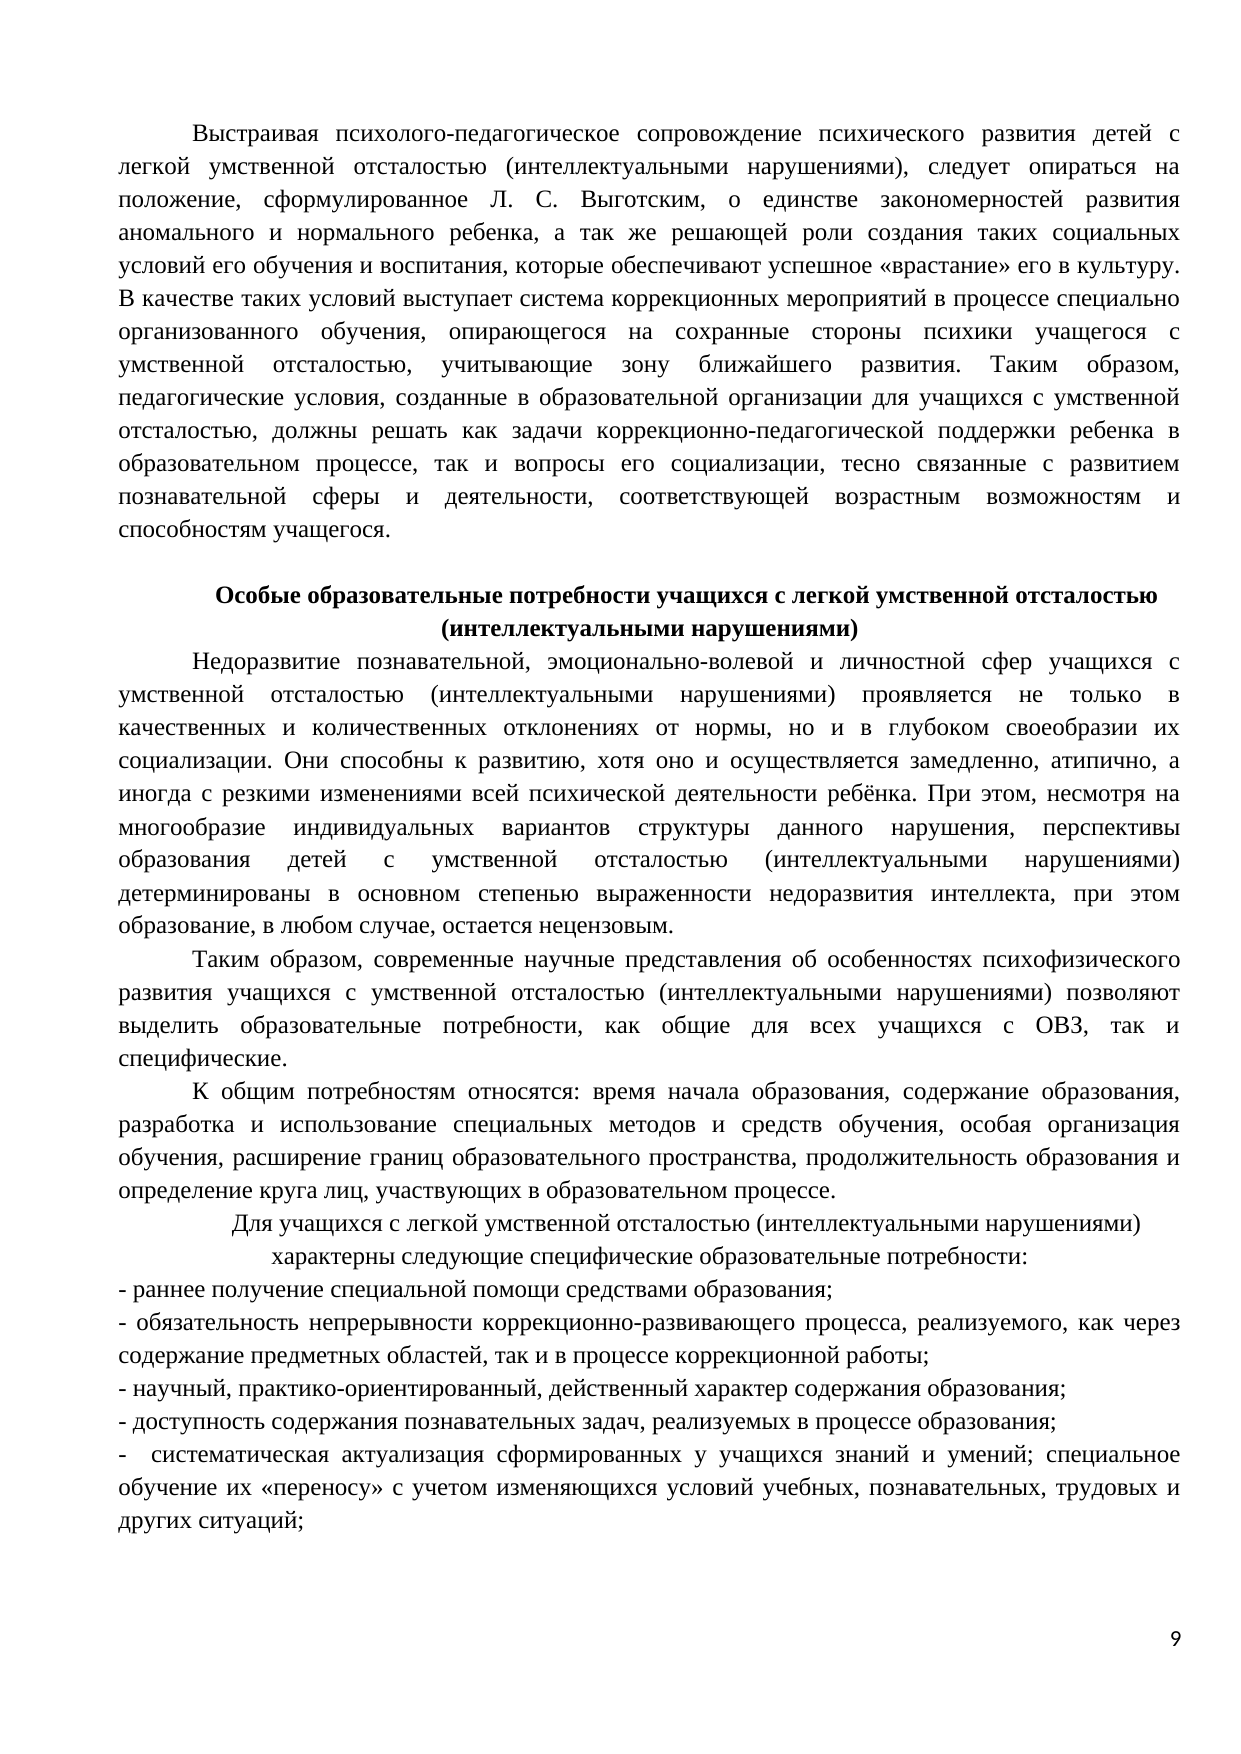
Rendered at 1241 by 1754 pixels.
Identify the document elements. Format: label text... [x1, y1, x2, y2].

text - научный, практико-ориентированный, действенный характер содержания образования; [118, 1373, 1181, 1402]
text Для учащихся с легкой умственной отсталостью (интеллектуальными нарушениями) характерны следующие специфические образовательные потребности: [118, 1208, 1181, 1269]
text Недоразвитие познавательной, эмоционально-волевой и личностной сфер учащихся с умственной отсталостью (интеллектуальными нарушениями) проявляется не только в качественных и количественных отклонениях от нормы, но и в глубоком своеобразии их социализации. Они способны к развитию, хотя оно и осуществляется замедленно, атипично, а иногда с резкими изменениями всей психической деятельности ребёнка. При этом, несмотря на многообразие индивидуальных вариантов структуры данного нарушения, перспективы образования детей с умственной отсталостью (интеллектуальными нарушениями) детерминированы в основном степенью выраженности недоразвития интеллекта, при этом образование, в любом случае, остается нецензовым. [118, 646, 1181, 939]
text - раннее получение специальной помощи средствами образования; [118, 1274, 1181, 1303]
text К общим потребностям относятся: время начала образования, содержание образования, разработка и использование специальных методов и средств обучения, особая организация обучения, расширение границ образовательного пространства, продолжительность образования и определение круга лиц, участвующих в образовательном процессе. [118, 1076, 1181, 1203]
text Особые образовательные потребности учащихся с легкой умственной отсталостью (интеллектуальными нарушениями) [118, 580, 1181, 642]
text - доступность содержания познавательных задач, реализуемых в процессе образования; [118, 1406, 1181, 1435]
text Таким образом, современные научные представления об особенностях психофизического развития учащихся с умственной отсталостью (интеллектуальными нарушениями) позволяют выделить образовательные потребности, как общие для всех учащихся с ОВЗ, так и специфические. [118, 944, 1181, 1071]
text Выстраивая психолого-педагогическое сопровождение психического развития детей с легкой умственной отсталостью (интеллектуальными нарушениями), следует опираться на положение, сформулированное Л. С. Выготским, о единстве закономерностей развития аномального и нормального ребенка, а так же решающей роли создания таких социальных условий его обучения и воспитания, которые обеспечивают успешное «врастание» его в культуру. В качестве таких условий выступает система коррекционных мероприятий в процессе специально организованного обучения, опирающегося на сохранные стороны психики учащегося с умственной отсталостью, учитывающие зону ближайшего развития. Таким образом, педагогические условия, созданные в образовательной организации для учащихся с умственной отсталостью, должны решать как задачи коррекционно-педагогической поддержки ребенка в образовательном процессе, так и вопросы его социализации, тесно связанные с развитием познавательной сферы и деятельности, соответствующей возрастным возможностям и способностям учащегося. [118, 118, 1181, 543]
text - систематическая актуализация сформированных у учащихся знаний и умений; специальное обучение их «переносу» с учетом изменяющихся условий учебных, познавательных, трудовых и других ситуаций; [118, 1439, 1181, 1534]
text - обязательность непрерывности коррекционно-развивающего процесса, реализуемого, как через содержание предметных областей, так и в процессе коррекционной работы; [118, 1307, 1181, 1369]
